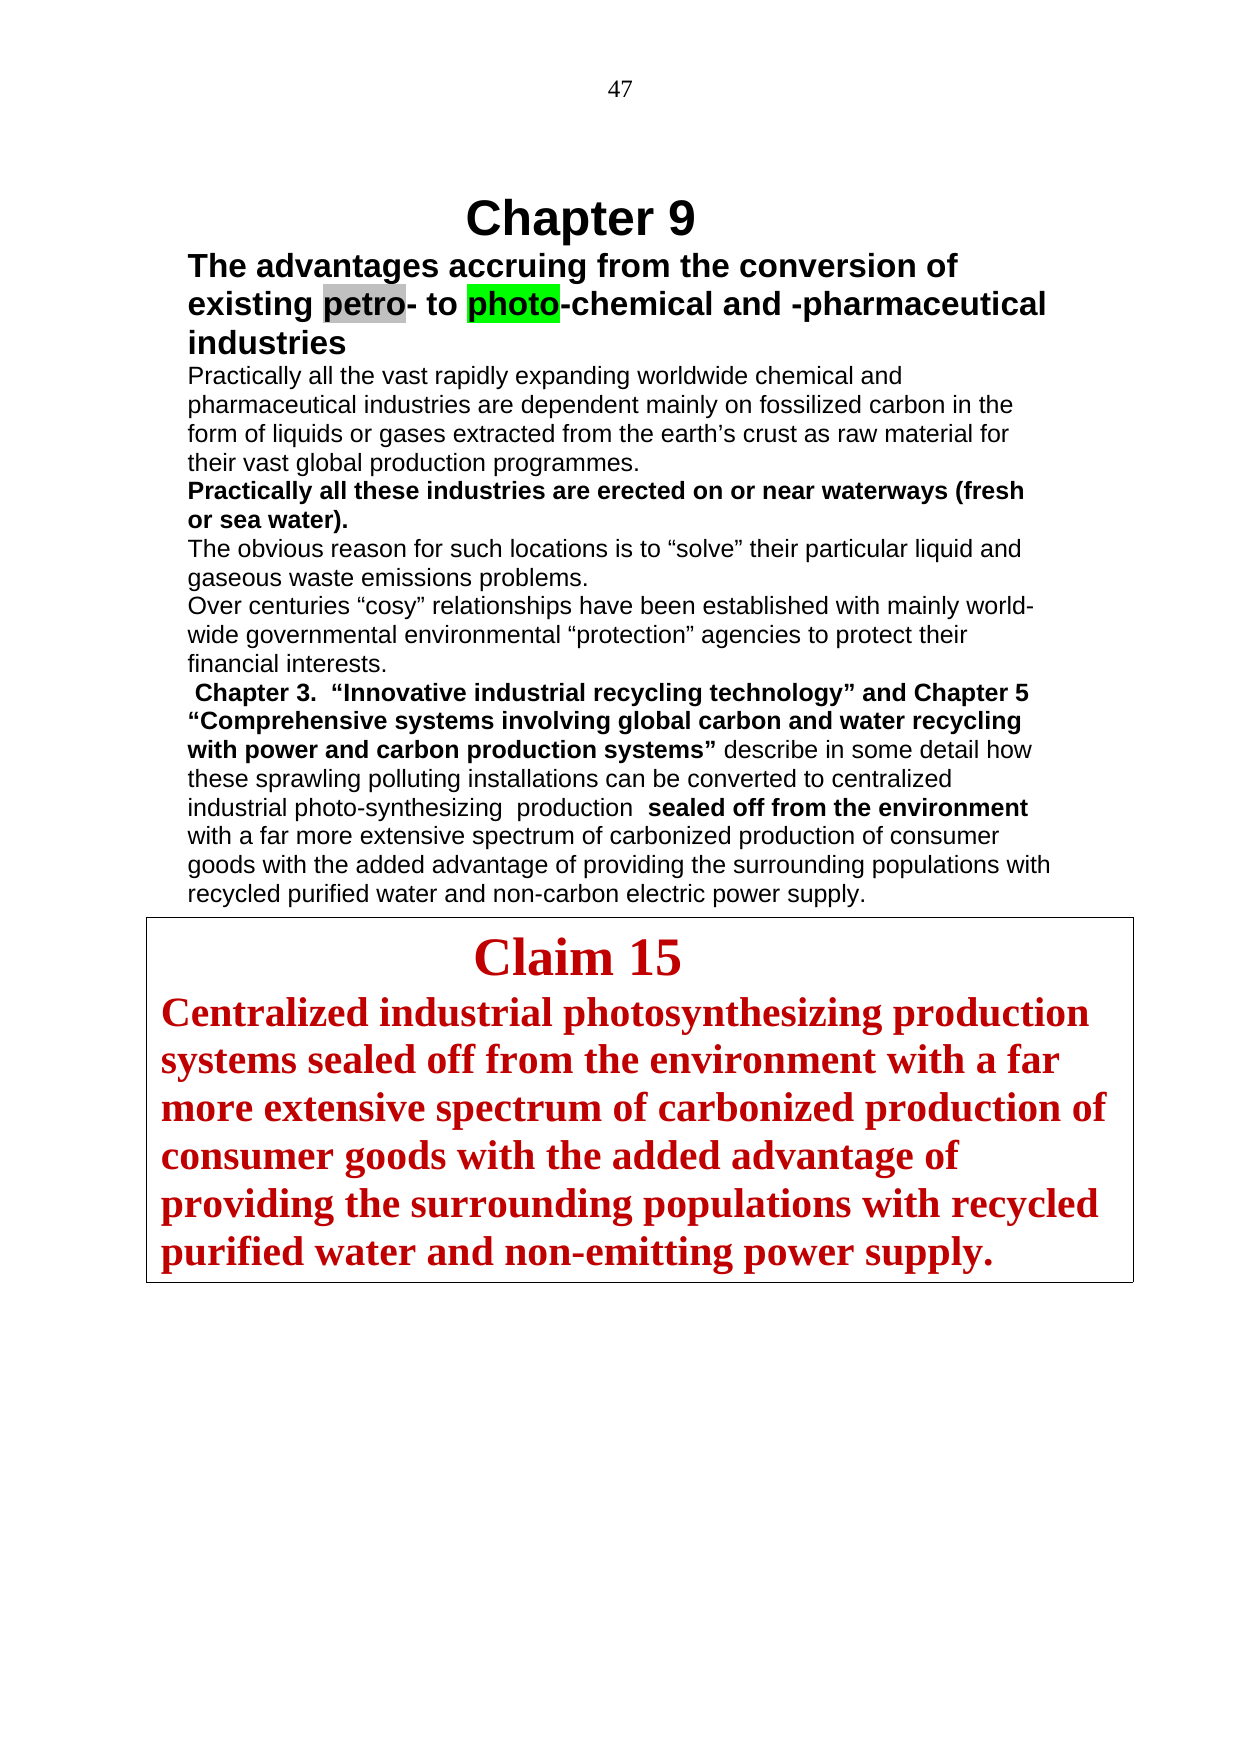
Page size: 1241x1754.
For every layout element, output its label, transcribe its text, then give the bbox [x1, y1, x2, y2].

text Practically all the vast rapidly expanding worldwide chemical and pharmaceutical industries are dependent mainly on fossilized carbon in the form of liquids or gases extracted from the earth’s crust as raw material for their vast global production programmes. [187, 361, 1053, 476]
text Chapter 3. “Innovative industrial recycling technology” and Chapter 5 “Comprehensive systems involving global carbon and water recycling with power and carbon production systems” describe in some detail how these sprawling polluting installations can be converted to centralized industrial photo-synthesizing production sealed off from the environment with a far more extensive spectrum of carbonized production of consumer goods with the added advantage of providing the surrounding populations with recycled purified water and non-carbon electric power supply. [187, 677, 1053, 907]
text Practically all these industries are erected on or near waterways (fresh or sea water). [187, 476, 1053, 534]
text Over centuries “cosy” relationships have been established with mainly world-wide governmental environmental “protection” agencies to protect their financial interests. [187, 591, 1053, 677]
text The advantages accruing from the conversion of existing petro- to photo-chemical and -pharmaceutical industries [187, 246, 1053, 361]
text Chapter 9 [187, 188, 1053, 246]
text The obvious reason for such locations is to “solve” their particular liquid and gaseous waste emissions problems. [187, 534, 1053, 591]
